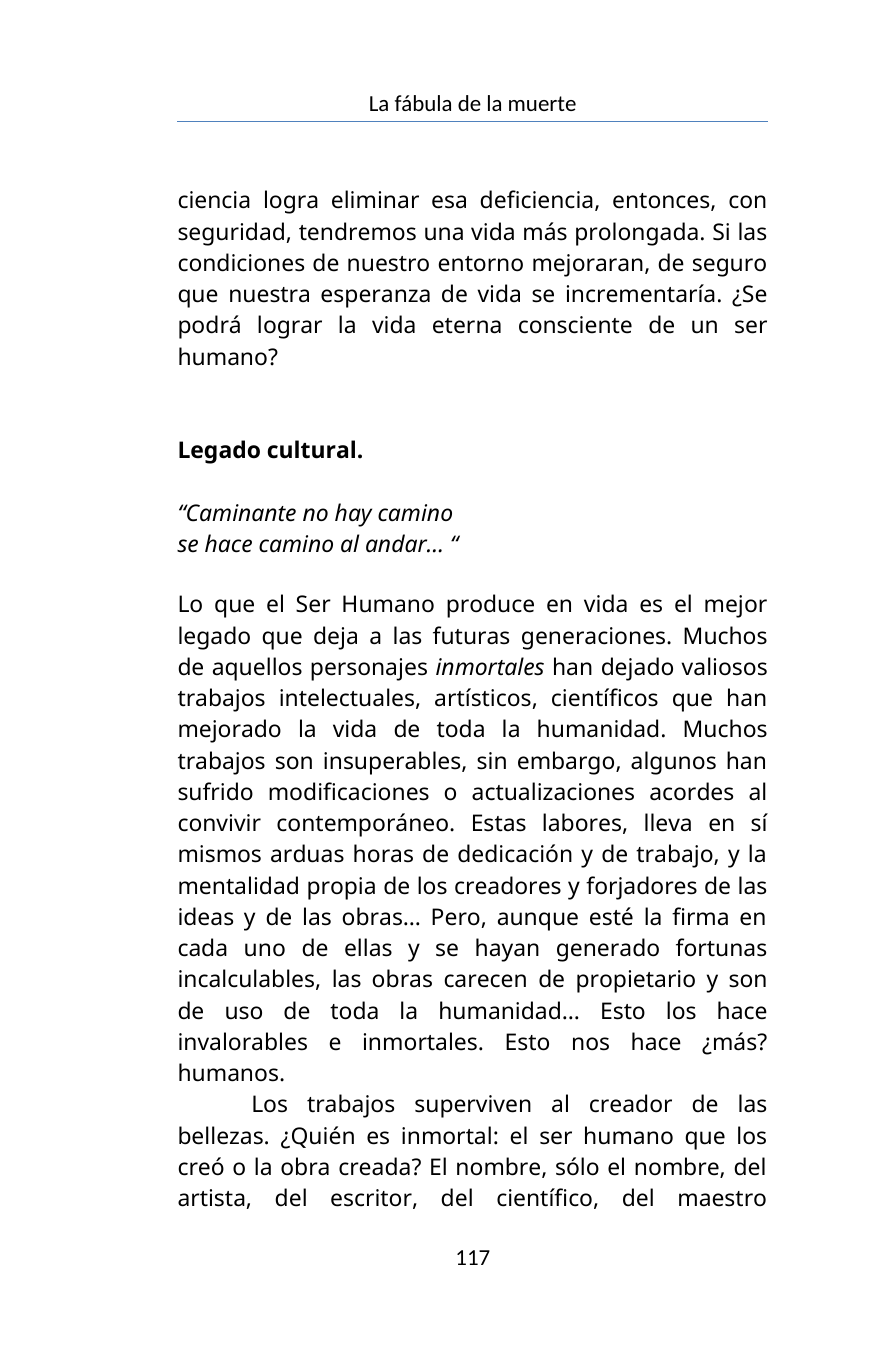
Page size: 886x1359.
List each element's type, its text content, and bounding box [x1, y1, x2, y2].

text se hace camino al andar… “ [177, 528, 768, 559]
text “Caminante no hay camino [177, 497, 768, 528]
text Lo que el Ser Humano produce en vida es el mejor legado que deja a las futuras generaciones. Muchos de aquellos personajes inmortales han dejado valiosos trabajos intelectuales, artísticos, científicos que han mejorado la vida de toda la humanidad. Muchos trabajos son insuperables, sin embargo, algunos han sufrido modificaciones o actualizaciones acordes al convivir contemporáneo. Estas labores, lleva en sí mismos arduas horas de dedicación y de trabajo, y la mentalidad propia de los creadores y forjadores de las ideas y de las obras… Pero, aunque esté la firma en cada uno de ellas y se hayan generado fortunas incalculables, las obras carecen de propietario y son de uso de toda la humanidad… Esto los hace invalorables e inmortales. Esto nos hace ¿más? humanos. [177, 588, 768, 1088]
text Legado cultural. [177, 434, 768, 465]
